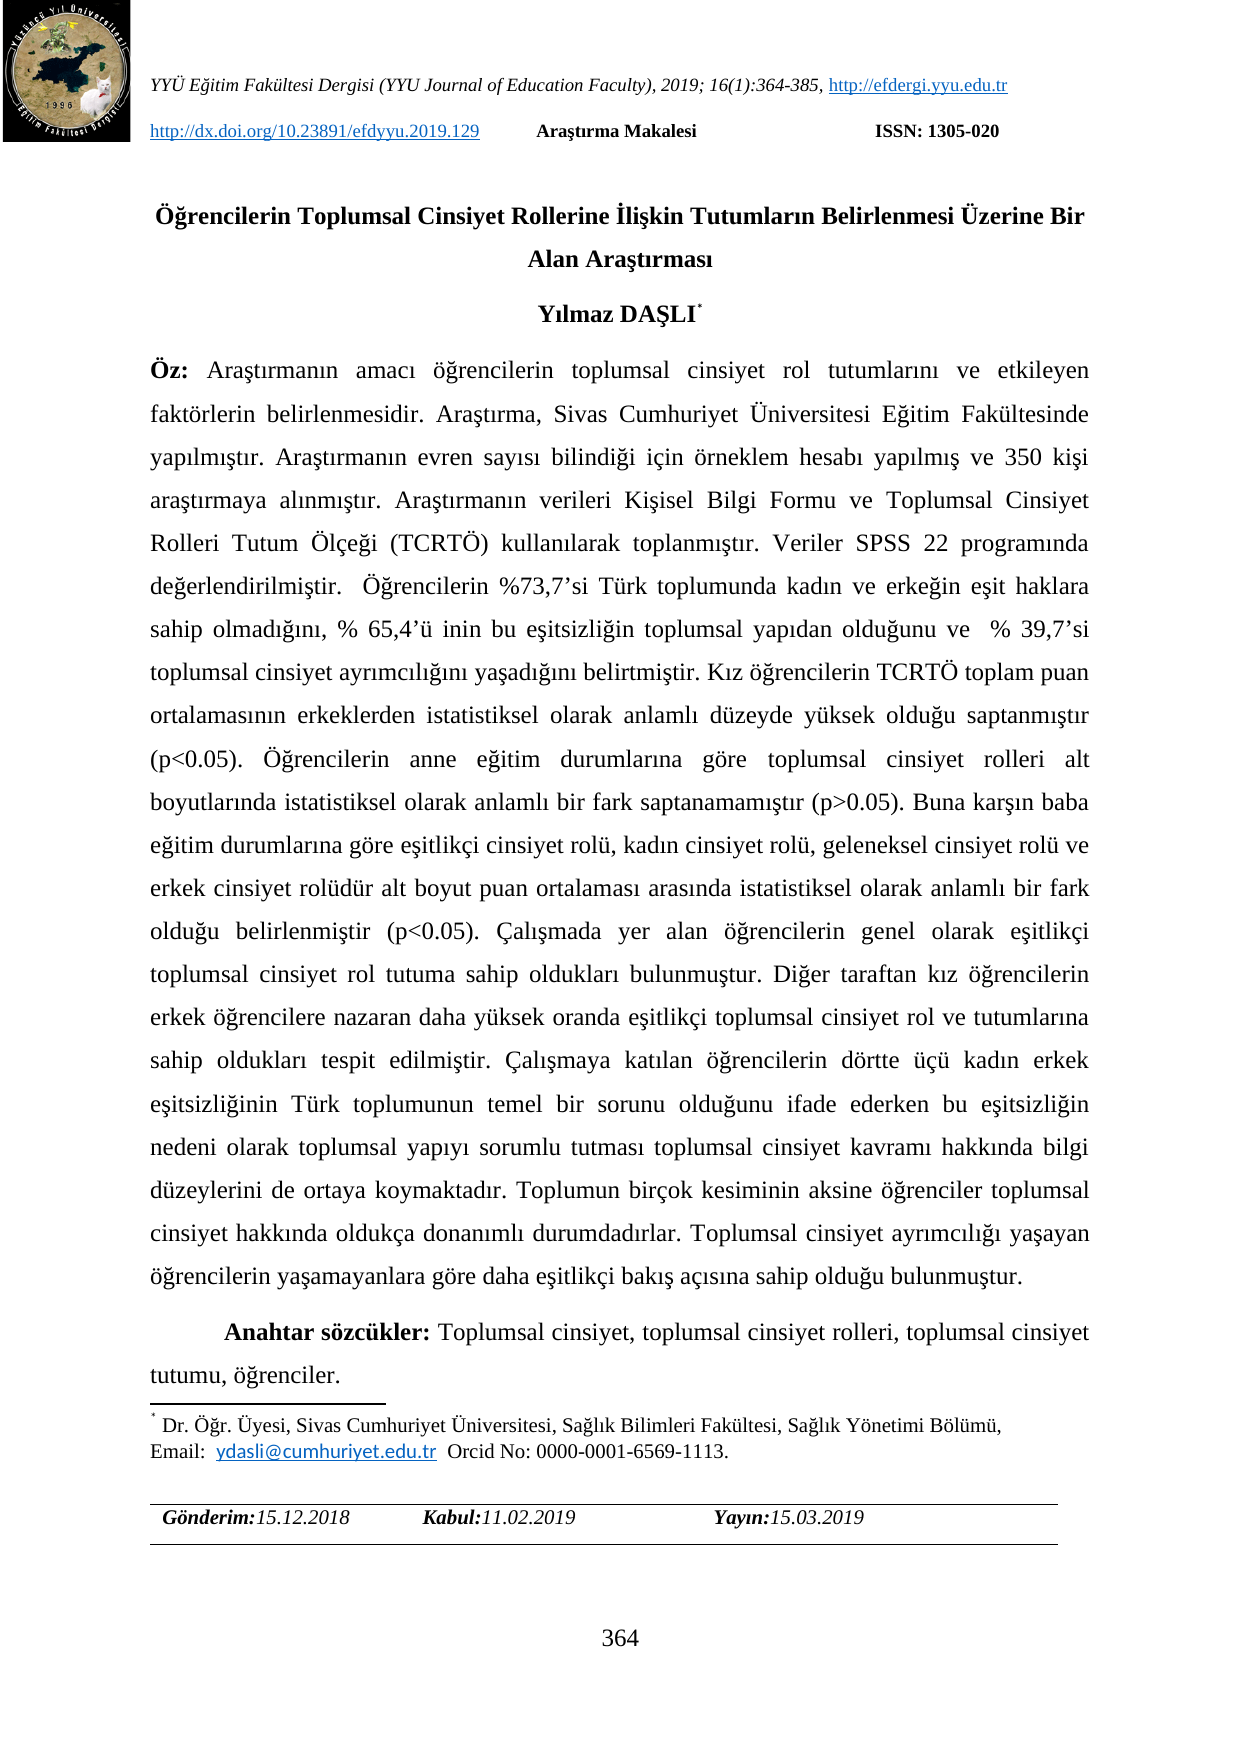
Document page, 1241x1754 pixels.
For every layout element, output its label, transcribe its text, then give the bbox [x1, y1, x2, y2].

picture [2, 0, 130, 141]
text Öğrencilerin Toplumsal Cinsiyet Rollerine İlişkin Tutumların Belirlenmesi Üzerine Bir Alan Araştırması [150, 201, 1090, 273]
text Yılmaz DAŞLI* [150, 299, 1090, 328]
text Öz: Araştırmanın amacı öğrencilerin toplumsal cinsiyet rol tutumlarını ve etkileyen faktörlerin belirlenmesidir. Araştırma, Sivas Cumhuriyet Üniversitesi Eğitim Fakültesinde yapılmıştır. Araştırmanın evren sayısı bilindiği için örneklem hesabı yapılmış ve 350 kişi araştırmaya alınmıştır. Araştırmanın verileri Kişisel Bilgi Formu ve Toplumsal Cinsiyet Rolleri Tutum Ölçeği (TCRTÖ) kullanılarak toplanmıştır. Veriler SPSS 22 programında değerlendirilmiştir. Öğrencilerin %73,7’si Türk toplumunda kadın ve erkeğin eşit haklara sahip olmadığını, % 65,4’ü inin bu eşitsizliğin toplumsal yapıdan olduğunu ve % 39,7’si toplumsal cinsiyet ayrımcılığını yaşadığını belirtmiştir. Kız öğrencilerin TCRTÖ toplam puan ortalamasının erkeklerden istatistiksel olarak anlamlı düzeyde yüksek olduğu saptanmıştır (p<0.05). Öğrencilerin anne eğitim durumlarına göre toplumsal cinsiyet rolleri alt boyutlarında istatistiksel olarak anlamlı bir fark saptanamamıştır (p>0.05). Buna karşın baba eğitim durumlarına göre eşitlikçi cinsiyet rolü, kadın cinsiyet rolü, geleneksel cinsiyet rolü ve erkek cinsiyet rolüdür alt boyut puan ortalaması arasında istatistiksel olarak anlamlı bir fark olduğu belirlenmiştir (p<0.05). Çalışmada yer alan öğrencilerin genel olarak eşitlikçi toplumsal cinsiyet rol tutuma sahip oldukları bulunmuştur. Diğer taraftan kız öğrencilerin erkek öğrencilere nazaran daha yüksek oranda eşitlikçi toplumsal cinsiyet rol ve tutumlarına sahip oldukları tespit edilmiştir. Çalışmaya katılan öğrencilerin dörtte üçü kadın erkek eşitsizliğinin Türk toplumunun temel bir sorunu olduğunu ifade ederken bu eşitsizliğin nedeni olarak toplumsal yapıyı sorumlu tutması toplumsal cinsiyet kavramı hakkında bilgi düzeylerini de ortaya koymaktadır. Toplumun birçok kesiminin aksine öğrenciler toplumsal cinsiyet hakkında oldukça donanımlı durumdadırlar. Toplumsal cinsiyet ayrımcılığı yaşayan öğrencilerin yaşamayanlara göre daha eşitlikçi bakış açısına sahip olduğu bulunmuştur. [150, 356, 1090, 1290]
text Anahtar sözcükler: Toplumsal cinsiyet, toplumsal cinsiyet rolleri, toplumsal cinsiyet tutumu, öğrenciler. [150, 1317, 1090, 1389]
